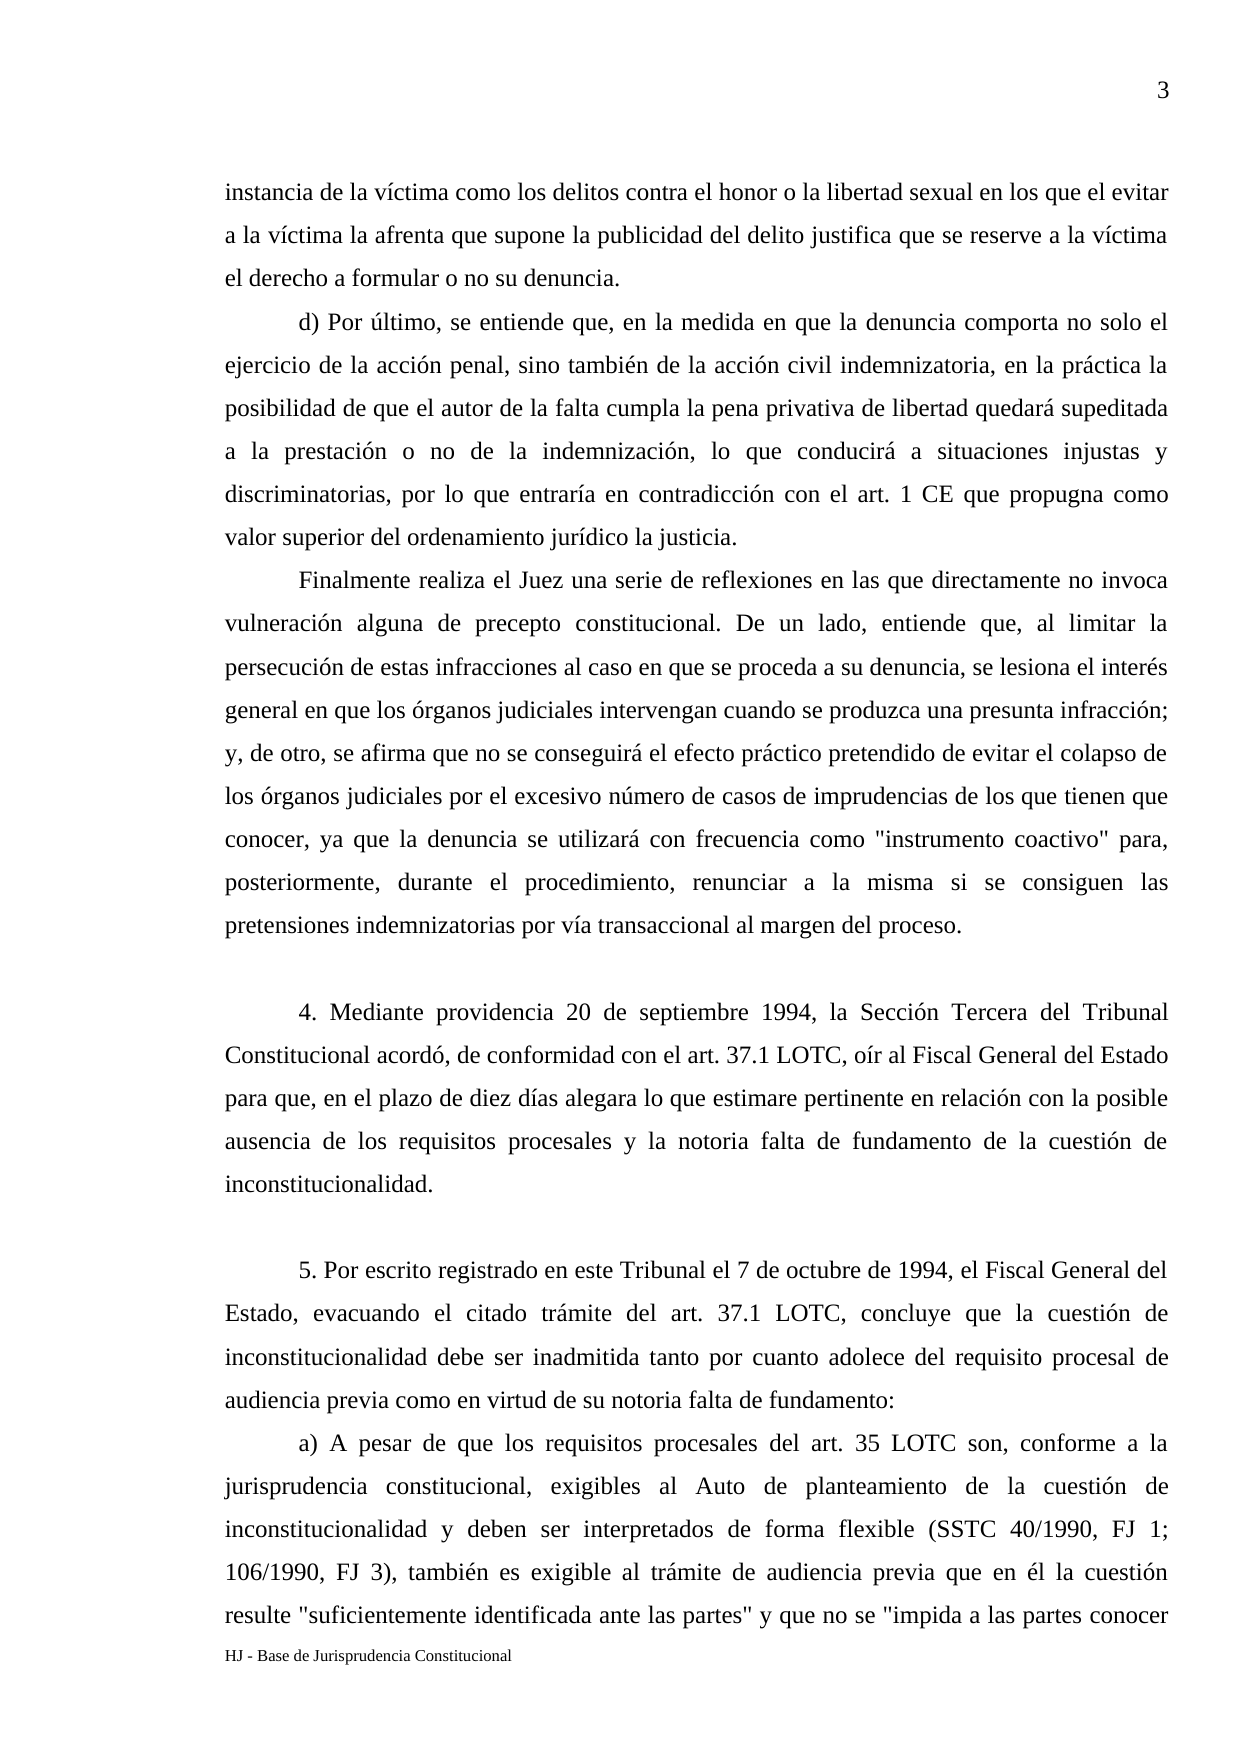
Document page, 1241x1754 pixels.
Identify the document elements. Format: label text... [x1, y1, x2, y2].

text 5. Por escrito registrado en este Tribunal el 7 de octubre de 1994, el Fiscal General del Estado, evacuando el citado trámite del art. 37.1 LOTC, concluye que la cuestión de inconstitucionalidad debe ser inadmitida tanto por cuanto adolece del requisito procesal de audiencia previa como en virtud de su notoria falta de fundamento: [224, 1255, 1169, 1413]
text Finalmente realiza el Juez una serie de reflexiones en las que directamente no invoca vulneración alguna de precepto constitucional. De un lado, entiende que, al limitar la persecución de estas infracciones al caso en que se proceda a su denuncia, se lesiona el interés general en que los órganos judiciales intervengan cuando se produzca una presunta infracción; y, de otro, se afirma que no se conseguirá el efecto práctico pretendido de evitar el colapso de los órganos judiciales por el excesivo número de casos de imprudencias de los que tienen que conocer, ya que la denuncia se utilizará con frecuencia como "instrumento coactivo" para, posteriormente, durante el procedimiento, renunciar a la misma si se consiguen las pretensiones indemnizatorias por vía transaccional al margen del proceso. [224, 565, 1169, 939]
text d) Por último, se entiende que, en la medida en que la denuncia comporta no solo el ejercicio de la acción penal, sino también de la acción civil indemnizatoria, en la práctica la posibilidad de que el autor de la falta cumpla la pena privativa de libertad quedará supeditada a la prestación o no de la indemnización, lo que conducirá a situaciones injustas y discriminatorias, por lo que entraría en contradicción con el art. 1 CE que propugna como valor superior del ordenamiento jurídico la justicia. [224, 307, 1169, 551]
text 4. Mediante providencia 20 de septiembre 1994, la Sección Tercera del Tribunal Constitucional acordó, de conformidad con el art. 37.1 LOTC, oír al Fiscal General del Estado para que, en el plazo de diez días alegara lo que estimare pertinente en relación con la posible ausencia de los requisitos procesales y la notoria falta de fundamento de la cuestión de inconstitucionalidad. [224, 997, 1169, 1198]
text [224, 1428, 1169, 1629]
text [224, 177, 1169, 292]
